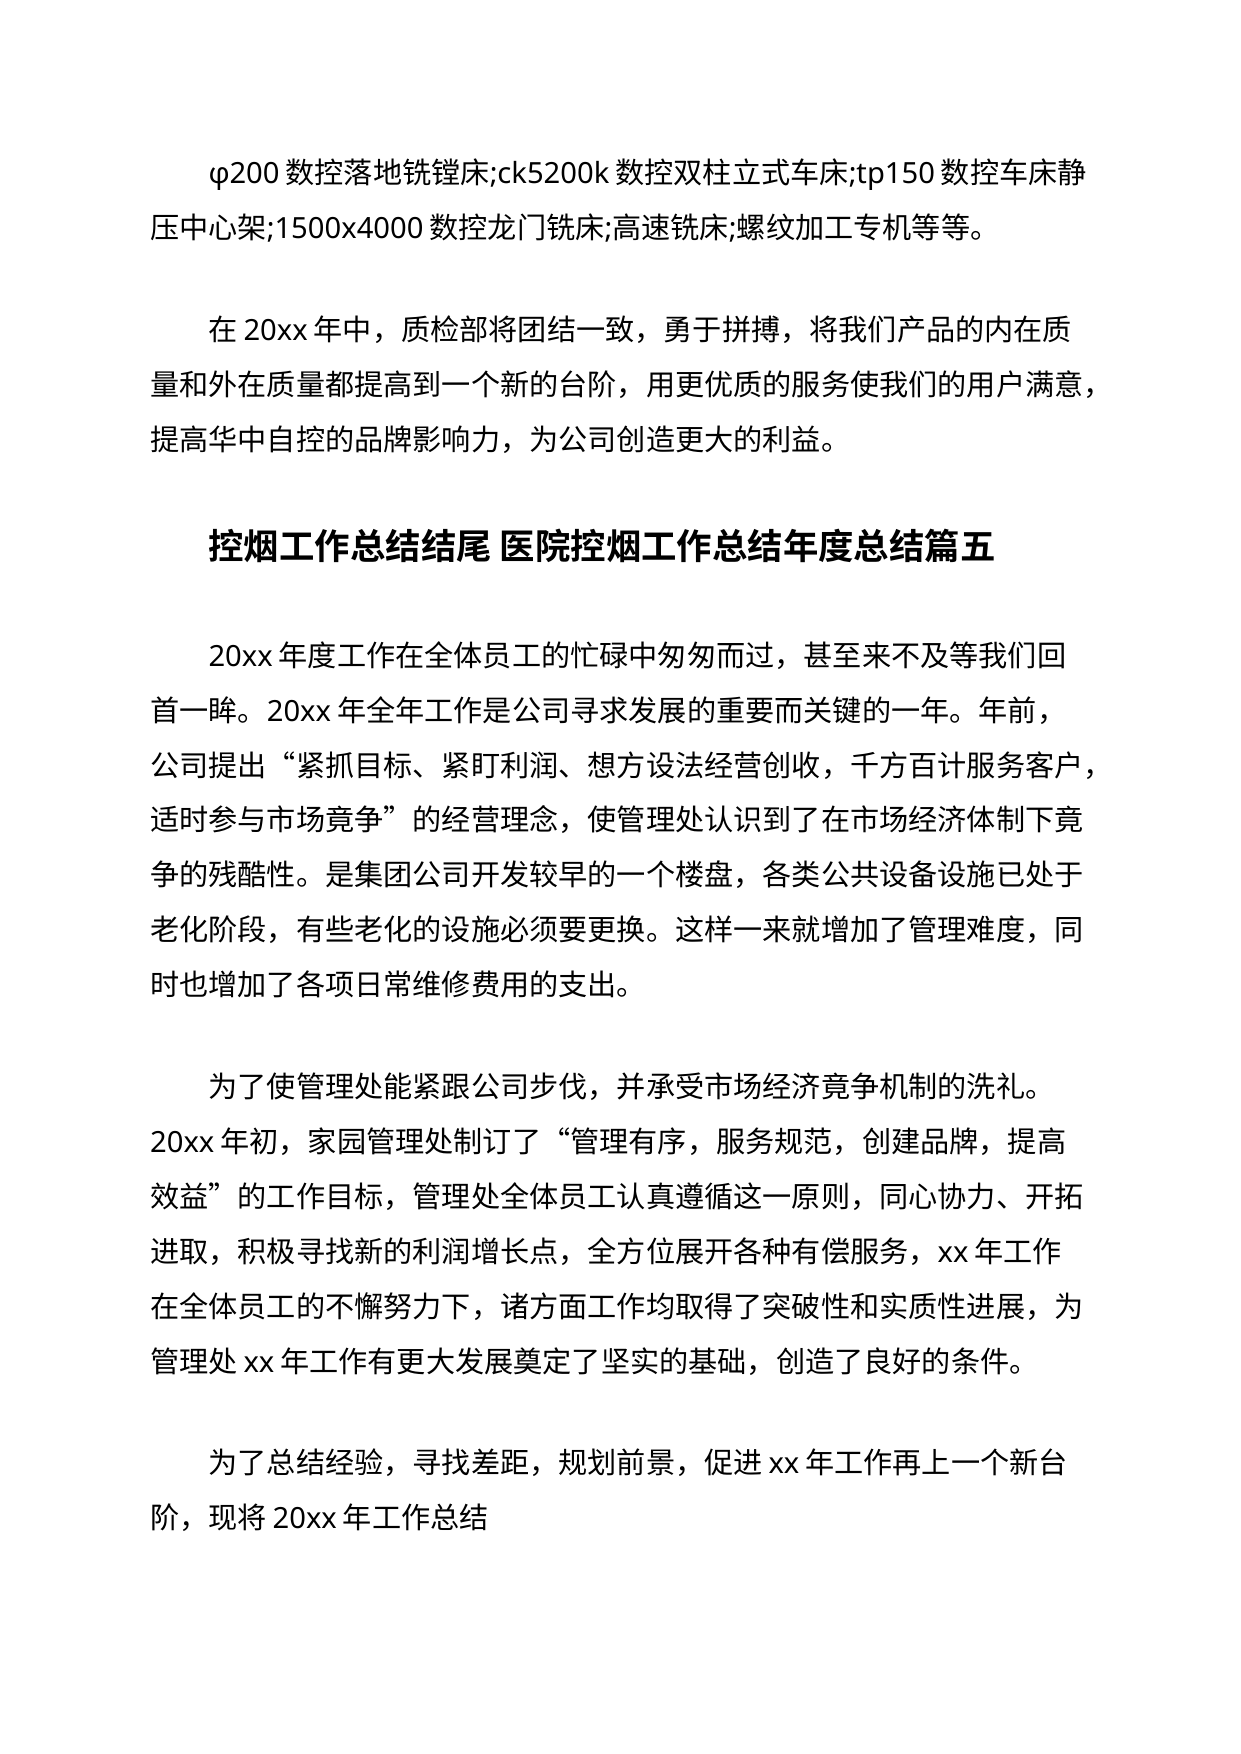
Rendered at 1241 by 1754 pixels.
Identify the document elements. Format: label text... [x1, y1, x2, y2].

text 为了使管理处能紧跟公司步伐，并承受市场经济竟争机制的洗礼。20xx年初，家园管理处制订了“管理有序，服务规范，创建品牌，提高效益”的工作目标，管理处全体员工认真遵循这一原则，同心协力、开拓进取，积极寻找新的利润增长点，全方位展开各种有偿服务，xx年工作在全体员工的不懈努力下，诸方面工作均取得了突破性和实质性进展，为管理处xx年工作有更大发展奠定了坚实的基础，创造了良好的条件。 [150, 1063, 1090, 1381]
text 在20xx年中，质检部将团结一致，勇于拼搏，将我们产品的内在质量和外在质量都提高到一个新的台阶，用更优质的服务使我们的用户满意，提高华中自控的品牌影响力，为公司创造更大的利益。 [150, 307, 1090, 459]
text 控烟工作总结结尾 医院控烟工作总结年度总结篇五 [150, 519, 1090, 570]
text 20xx年度工作在全体员工的忙碌中匆匆而过，甚至来不及等我们回首一眸。20xx年全年工作是公司寻求发展的重要而关键的一年。年前，公司提出“紧抓目标、紧盯利润、想方设法经营创收，千方百计服务客户，适时参与市场竟争”的经营理念，使管理处认识到了在市场经济体制下竟争的残酷性。是集团公司开发较早的一个楼盘，各类公共设备设施已处于老化阶段，有些老化的设施必须要更换。这样一来就增加了管理难度，同时也增加了各项日常维修费用的支出。 [150, 632, 1090, 1004]
text 为了总结经验，寻找差距，规划前景，促进xx年工作再上一个新台阶，现将20xx年工作总结 [150, 1440, 1090, 1537]
text φ200数控落地铣镗床;ck5200k数控双柱立式车床;tp150数控车床静压中心架;1500x4000数控龙门铣床;高速铣床;螺纹加工专机等等。 [150, 150, 1090, 247]
